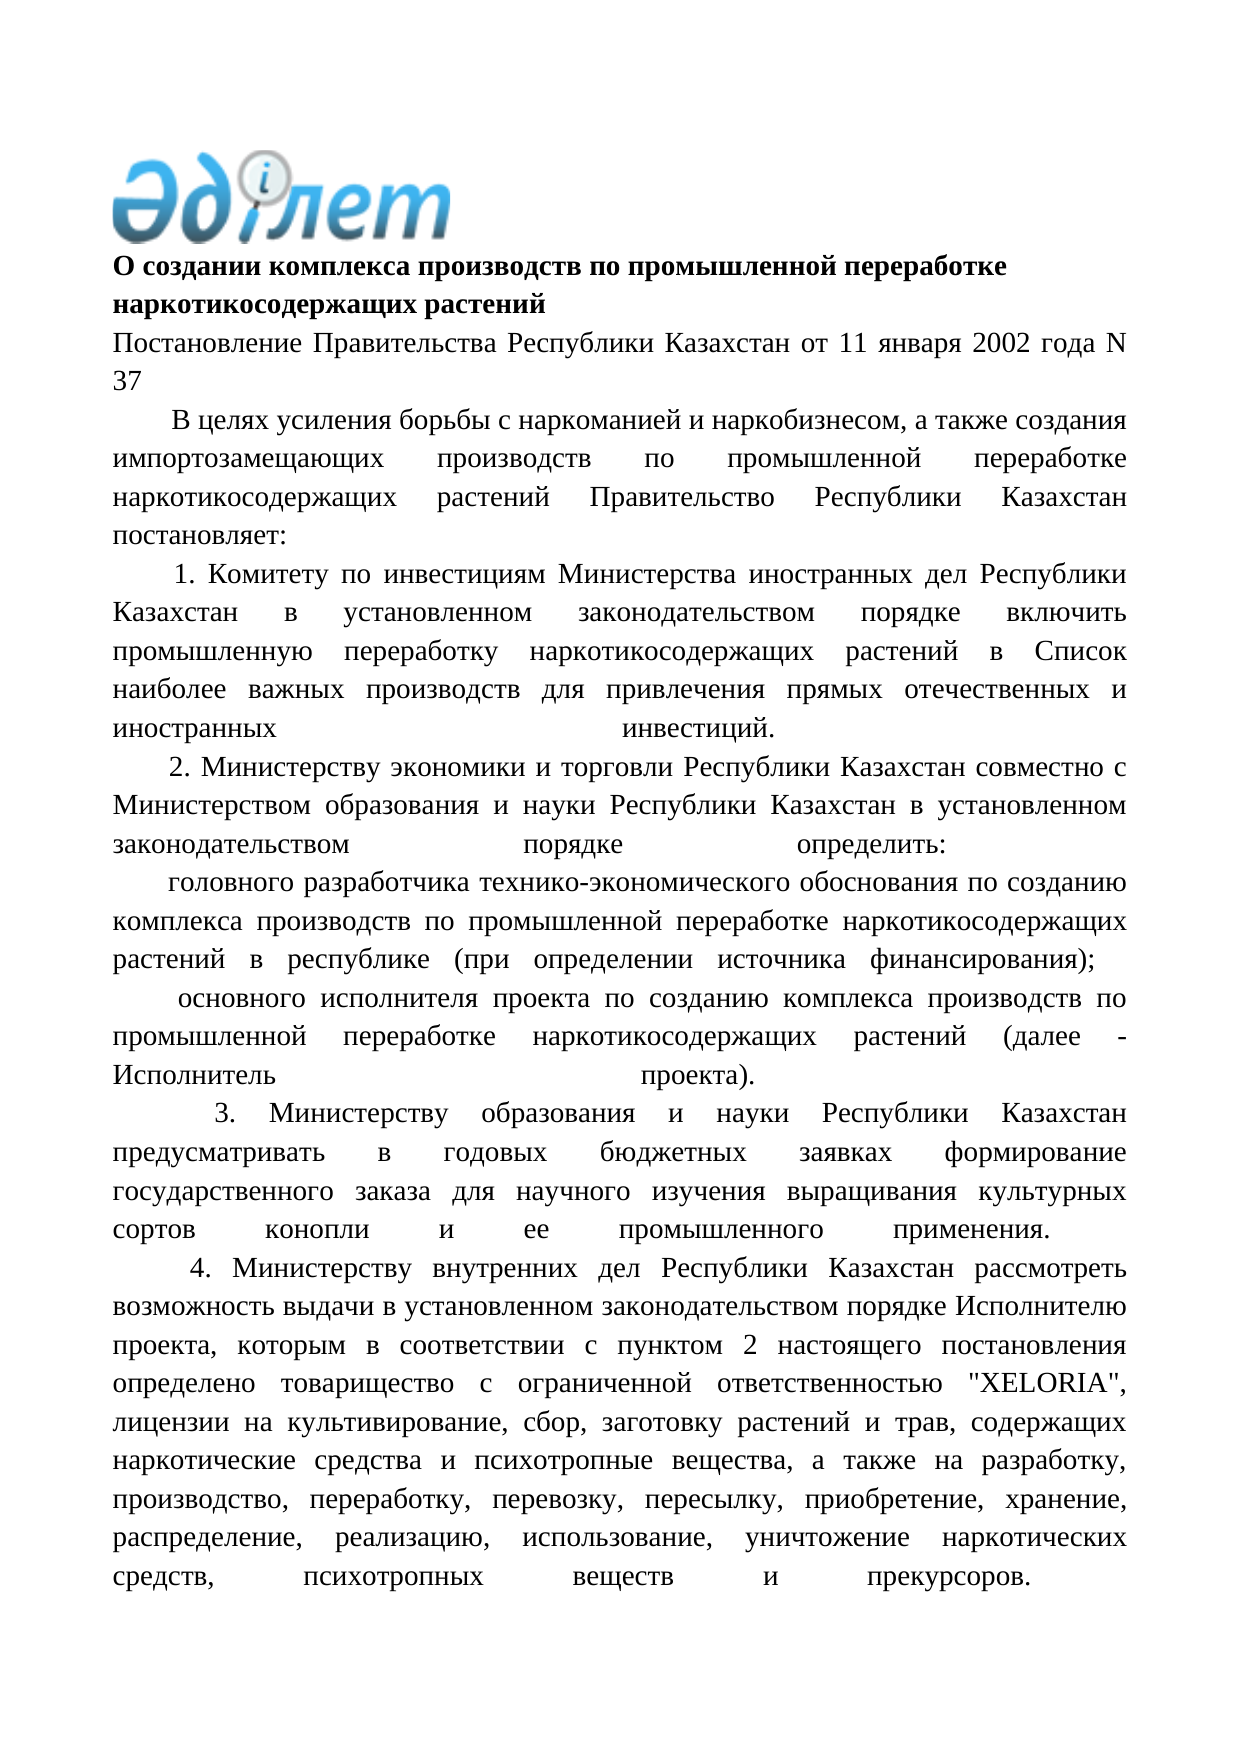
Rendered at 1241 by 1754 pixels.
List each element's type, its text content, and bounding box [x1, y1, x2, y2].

picture [112, 150, 451, 244]
text Постановление Правительства Республики Казахстан от 11 января 2002 года N 37 [112, 325, 1128, 397]
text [112, 402, 1128, 1592]
text О создании комплекса производств по промышленной переработке наркотикосодержащих растений [112, 248, 1128, 320]
